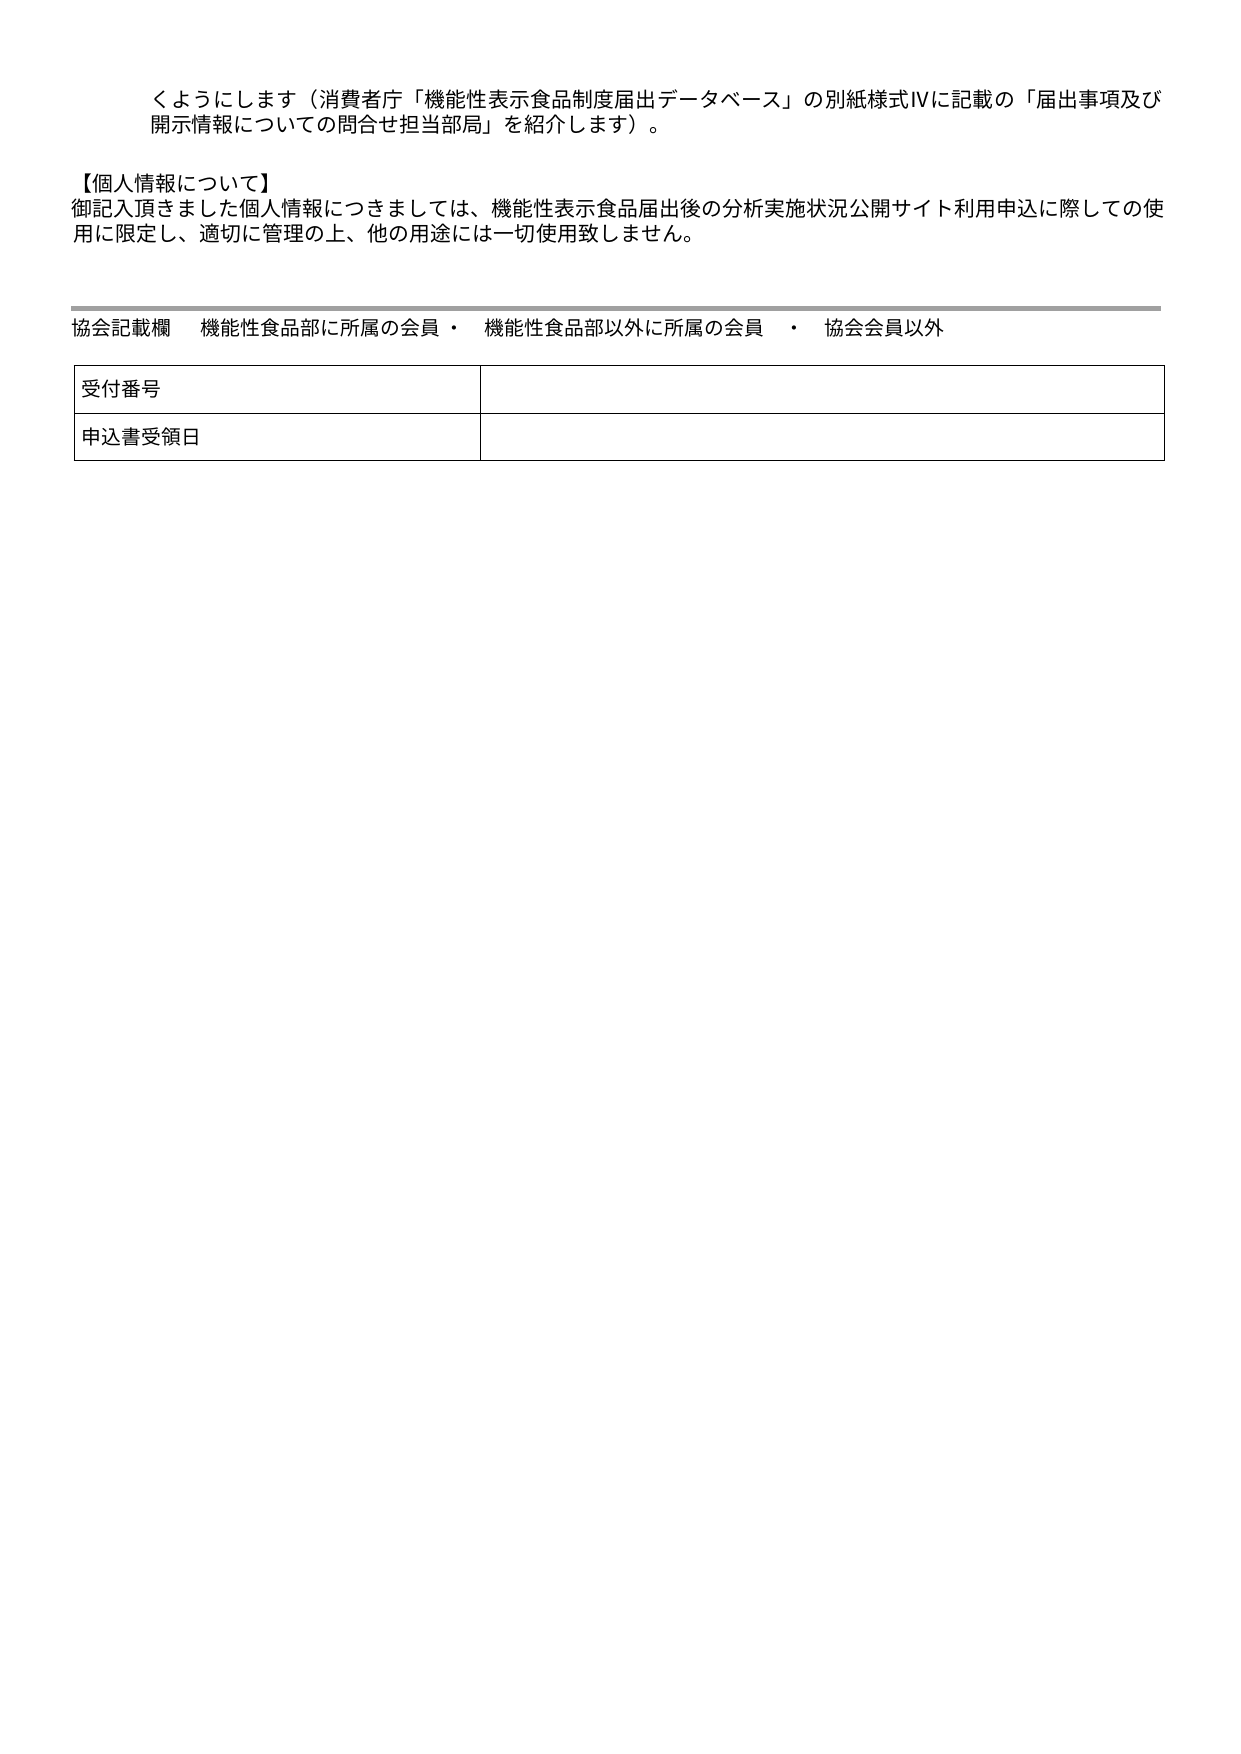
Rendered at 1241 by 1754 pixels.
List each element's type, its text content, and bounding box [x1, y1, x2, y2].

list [112, 87, 1165, 137]
table_cell [481, 414, 1164, 460]
table_header 受付番号 [75, 366, 480, 412]
table_cell 申込書受領日 [75, 414, 480, 460]
text 協会記載欄 機能性食品部に所属の会員 ・ 機能性食品部以外に所属の会員 ・ 協会会員以外 [71, 315, 1127, 340]
text 御記入頂きました個人情報につきましては、機能性表示食品届出後の分析実施状況公開サイト利用申込に際しての使用に限定し、適切に管理の上、他の用途には一切使用致しません。 [71, 196, 1165, 246]
text 【個人情報について】 [71, 171, 1165, 196]
table_header [481, 366, 1164, 412]
